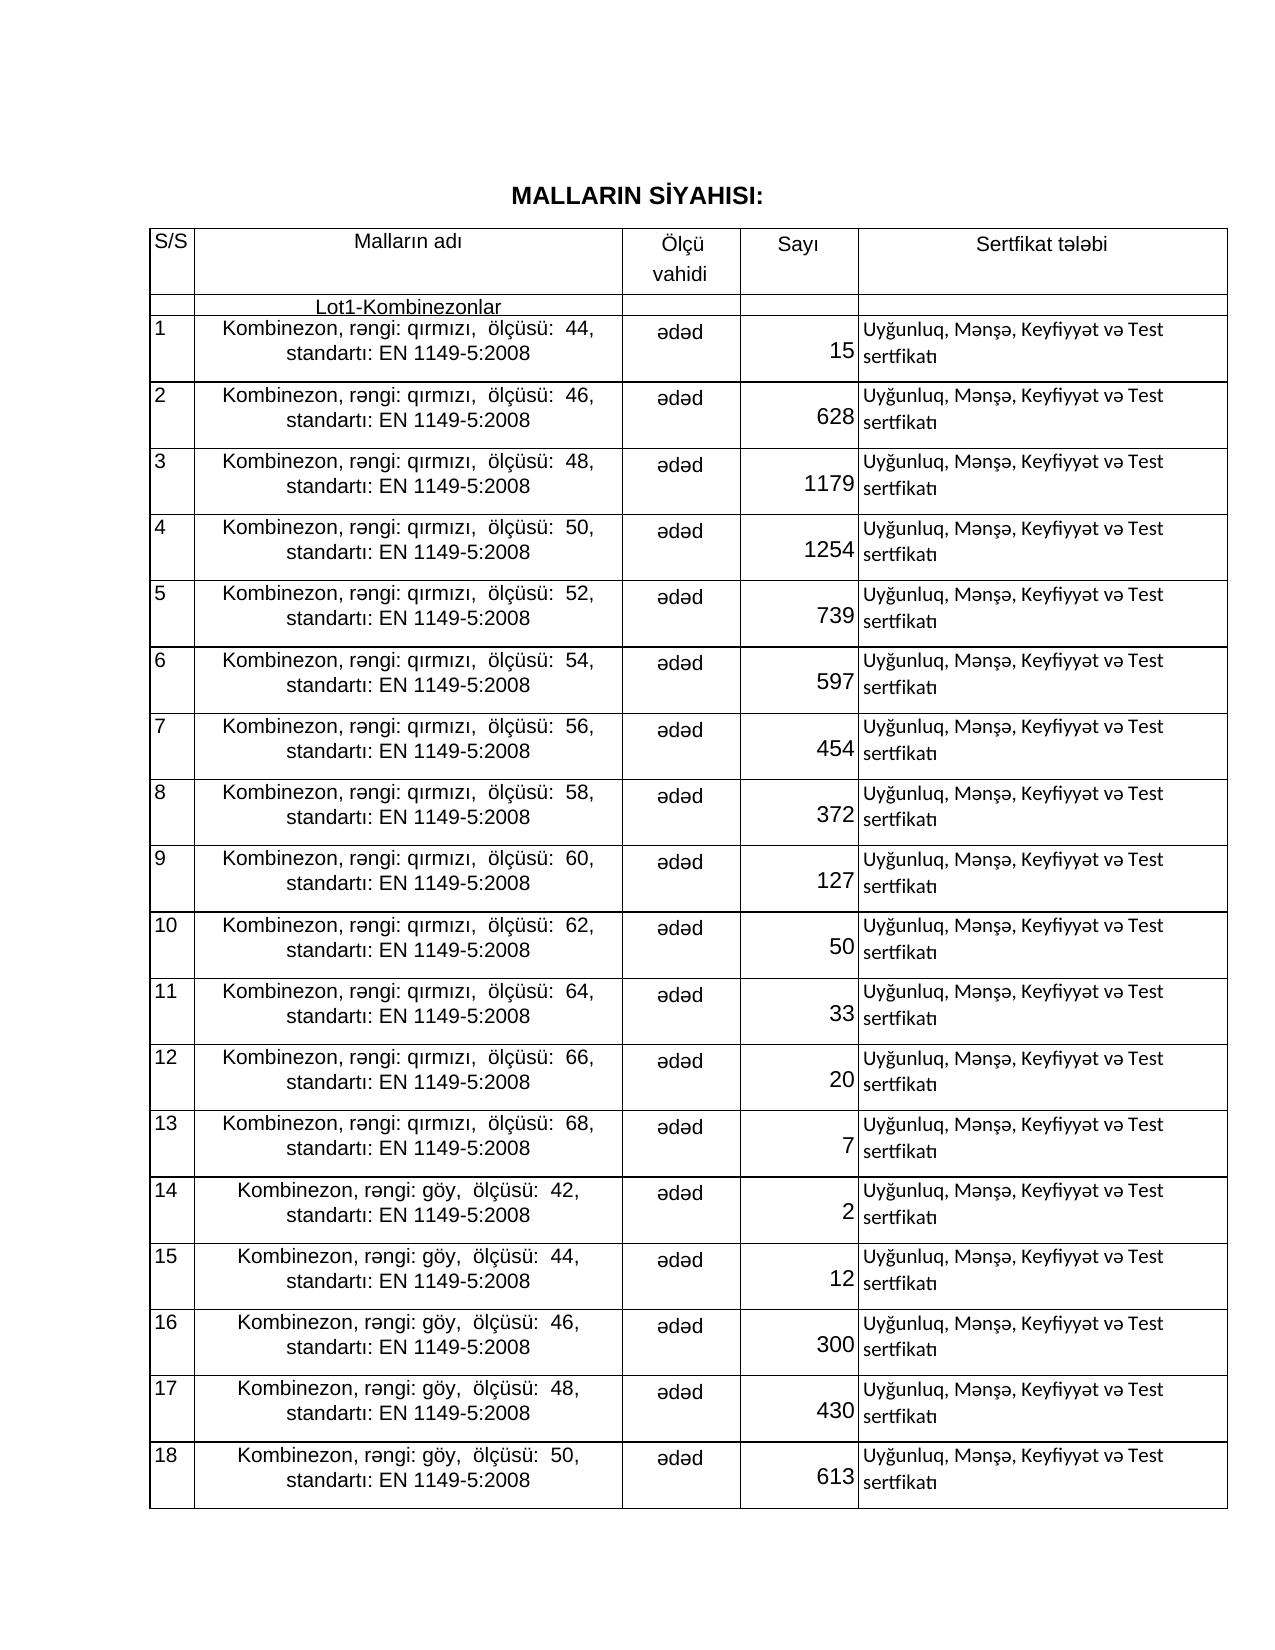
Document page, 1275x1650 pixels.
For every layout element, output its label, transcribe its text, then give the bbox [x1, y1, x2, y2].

table_header Ölçü vahidi [623, 229, 740, 294]
table_cell 127 [741, 846, 858, 911]
table_cell ədəd [623, 913, 740, 978]
table_cell ədəd [623, 1376, 740, 1441]
table_cell 300 [741, 1310, 858, 1375]
table_cell ədəd [623, 714, 740, 779]
table_cell 1179 [741, 449, 858, 514]
table_cell ədəd [623, 383, 740, 448]
table_cell 7 [151, 714, 194, 779]
table_cell Uyğunluq, Mənşə, Keyfiyyət və Test sertfikatı [859, 1244, 1227, 1309]
table_cell Kombinezon, rəngi: göy, ölçüsü: 42, standartı: EN 1149-5:2008 [195, 1178, 622, 1243]
table_cell 17 [151, 1376, 194, 1441]
table_cell 6 [151, 648, 194, 713]
table_cell Kombinezon, rəngi: göy, ölçüsü: 50, standartı: EN 1149-5:2008 [195, 1443, 622, 1508]
table_cell [151, 295, 194, 315]
table_cell Uyğunluq, Mənşə, Keyfiyyət və Test sertfikatı [859, 1111, 1227, 1176]
table_cell Kombinezon, rəngi: qırmızı, ölçüsü: 50, standartı: EN 1149-5:2008 [195, 515, 622, 580]
table_cell 7 [741, 1111, 858, 1176]
table_cell 1 [151, 316, 194, 381]
table_cell 11 [151, 979, 194, 1044]
table_cell [859, 295, 1227, 315]
table_cell Kombinezon, rəngi: qırmızı, ölçüsü: 58, standartı: EN 1149-5:2008 [195, 780, 622, 845]
table_cell Kombinezon, rəngi: qırmızı, ölçüsü: 62, standartı: EN 1149-5:2008 [195, 913, 622, 978]
table_cell Uyğunluq, Mənşə, Keyfiyyət və Test sertfikatı [859, 1045, 1227, 1110]
table_cell Uyğunluq, Mənşə, Keyfiyyət və Test sertfikatı [859, 648, 1227, 713]
table_cell Uyğunluq, Mənşə, Keyfiyyət və Test sertfikatı [859, 913, 1227, 978]
table_cell Kombinezon, rəngi: qırmızı, ölçüsü: 56, standartı: EN 1149-5:2008 [195, 714, 622, 779]
table_cell Kombinezon, rəngi: göy, ölçüsü: 48, standartı: EN 1149-5:2008 [195, 1376, 622, 1441]
table_cell 4 [151, 515, 194, 580]
table_cell ədəd [623, 1178, 740, 1243]
table_cell ədəd [623, 1244, 740, 1309]
table_cell Uyğunluq, Mənşə, Keyfiyyət və Test sertfikatı [859, 780, 1227, 845]
table_cell [623, 295, 740, 315]
table_cell Kombinezon, rəngi: qırmızı, ölçüsü: 44, standartı: EN 1149-5:2008 [195, 316, 622, 381]
table_cell Uyğunluq, Mənşə, Keyfiyyət və Test sertfikatı [859, 449, 1227, 514]
table_cell Uyğunluq, Mənşə, Keyfiyyət və Test sertfikatı [859, 1178, 1227, 1243]
table_cell ədəd [623, 581, 740, 646]
table_cell Uyğunluq, Mənşə, Keyfiyyət və Test sertfikatı [859, 714, 1227, 779]
table_cell 16 [151, 1310, 194, 1375]
table_cell Kombinezon, rəngi: qırmızı, ölçüsü: 52, standartı: EN 1149-5:2008 [195, 581, 622, 646]
table_cell Uyğunluq, Mənşə, Keyfiyyət və Test sertfikatı [859, 846, 1227, 911]
table_cell Kombinezon, rəngi: qırmızı, ölçüsü: 54, standartı: EN 1149-5:2008 [195, 648, 622, 713]
table_cell ədəd [623, 316, 740, 381]
table_cell 18 [151, 1443, 194, 1508]
table_cell Uyğunluq, Mənşə, Keyfiyyət və Test sertfikatı [859, 515, 1227, 580]
table_cell [741, 295, 858, 315]
table_cell 739 [741, 581, 858, 646]
table_cell ədəd [623, 1443, 740, 1508]
table_cell Kombinezon, rəngi: qırmızı, ölçüsü: 68, standartı: EN 1149-5:2008 [195, 1111, 622, 1176]
table_cell 14 [151, 1178, 194, 1243]
table_cell 2 [741, 1178, 858, 1243]
table_cell 15 [741, 316, 858, 381]
table_cell Uyğunluq, Mənşə, Keyfiyyət və Test sertfikatı [859, 1310, 1227, 1375]
table_cell Lot1-Kombinezonlar [195, 295, 622, 315]
table_cell 8 [151, 780, 194, 845]
table_header Sayı [741, 229, 858, 294]
table_cell 628 [741, 383, 858, 448]
table_header Malların adı [195, 229, 622, 294]
table_cell Uyğunluq, Mənşə, Keyfiyyət və Test sertfikatı [859, 581, 1227, 646]
table_cell ədəd [623, 1111, 740, 1176]
table_cell 3 [151, 449, 194, 514]
table_cell 613 [741, 1443, 858, 1508]
table_cell Kombinezon, rəngi: qırmızı, ölçüsü: 64, standartı: EN 1149-5:2008 [195, 979, 622, 1044]
table_cell ədəd [623, 780, 740, 845]
table_cell 454 [741, 714, 858, 779]
table_cell Kombinezon, rəngi: qırmızı, ölçüsü: 46, standartı: EN 1149-5:2008 [195, 383, 622, 448]
table_cell 12 [151, 1045, 194, 1110]
table_cell Kombinezon, rəngi: qırmızı, ölçüsü: 66, standartı: EN 1149-5:2008 [195, 1045, 622, 1110]
table_header Sertfikat tələbi [859, 229, 1227, 294]
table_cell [859, 1376, 1227, 1441]
table_cell ədəd [623, 449, 740, 514]
table_cell Kombinezon, rəngi: göy, ölçüsü: 46, standartı: EN 1149-5:2008 [195, 1310, 622, 1375]
table_cell 15 [151, 1244, 194, 1309]
table_cell Uyğunluq, Mənşə, Keyfiyyət və Test sertfikatı [859, 316, 1227, 381]
table_cell 12 [741, 1244, 858, 1309]
table_cell 13 [151, 1111, 194, 1176]
table_cell Uyğunluq, Mənşə, Keyfiyyət və Test sertfikatı [859, 383, 1227, 448]
table_cell 20 [741, 1045, 858, 1110]
table_cell 50 [741, 913, 858, 978]
table_cell 2 [151, 383, 194, 448]
table_cell 5 [151, 581, 194, 646]
table_cell ədəd [623, 979, 740, 1044]
table_cell 9 [151, 846, 194, 911]
table_cell Kombinezon, rəngi: qırmızı, ölçüsü: 60, standartı: EN 1149-5:2008 [195, 846, 622, 911]
table_cell ədəd [623, 1310, 740, 1375]
table_cell Kombinezon, rəngi: göy, ölçüsü: 44, standartı: EN 1149-5:2008 [195, 1244, 622, 1309]
table_cell ədəd [623, 846, 740, 911]
table_cell ədəd [623, 648, 740, 713]
table_cell Kombinezon, rəngi: qırmızı, ölçüsü: 48, standartı: EN 1149-5:2008 [195, 449, 622, 514]
table_cell ədəd [623, 515, 740, 580]
table_cell 597 [741, 648, 858, 713]
table_cell 10 [151, 913, 194, 978]
table_cell ədəd [623, 1045, 740, 1110]
table_cell Uyğunluq, Mənşə, Keyfiyyət və Test sertfikatı [859, 979, 1227, 1044]
text MALLARIN SİYAHISI: [150, 181, 1125, 209]
table_cell 33 [741, 979, 858, 1044]
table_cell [859, 1443, 1227, 1508]
table_cell 430 [741, 1376, 858, 1441]
table_cell 1254 [741, 515, 858, 580]
table_cell 372 [741, 780, 858, 845]
table_header S/S [151, 229, 194, 294]
